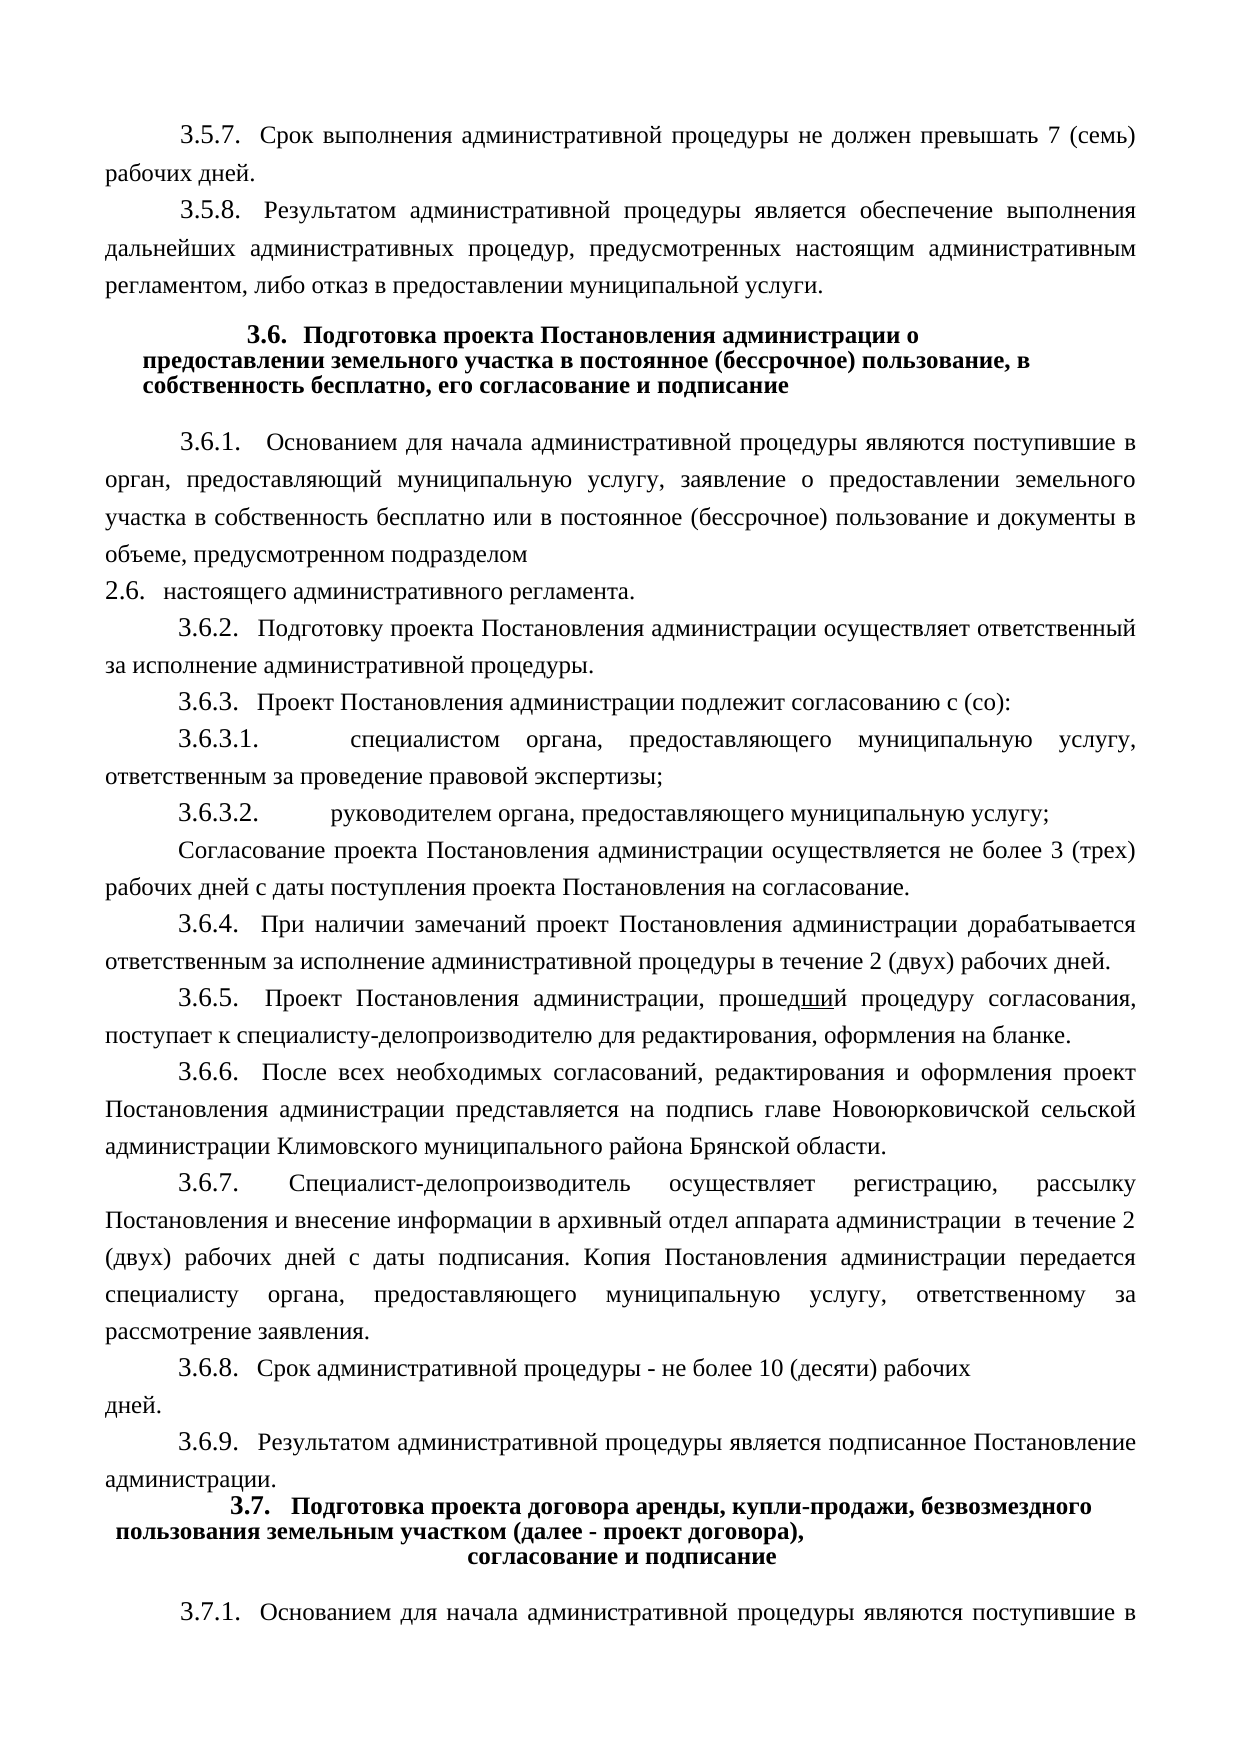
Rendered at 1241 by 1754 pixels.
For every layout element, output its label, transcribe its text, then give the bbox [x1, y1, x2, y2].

list Результатом административной процедуры является обеспечение выполнения дальнейших административных процедур, предусмотренных настоящим административным регламентом, либо отказ в предоставлении муниципальной услуги. [105, 189, 1137, 301]
text Согласование проекта Постановления администрации осуществляется не более 3 (трех) рабочих дней с даты поступления проекта Постановления на согласование. [105, 829, 1137, 903]
list настоящего административного регламента. [105, 570, 1139, 607]
text согласование и подписание [105, 1544, 1139, 1569]
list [105, 1591, 1137, 1628]
list Срок выполнения административной процедуры не должен превышать 7 (семь) рабочих дней. [105, 114, 1137, 189]
list После всех необходимых согласований, редактирования и оформления проект Постановления администрации представляется на подпись главе Новоюрковичской сельской администрации Климовского муниципального района Брянской области. [105, 1051, 1137, 1162]
text дней. [105, 1383, 1139, 1420]
list Проект Постановления администрации, прошедший процедуру согласования, поступает к специалисту-делопроизводителю для редактирования, оформления на бланке. [105, 977, 1137, 1051]
list Проект Постановления администрации подлежит согласованию с (со): [105, 681, 1139, 718]
list специалистом органа, предоставляющего муниципальную услугу, ответственным за проведение правовой экспертизы; [105, 718, 1137, 792]
list Результатом административной процедуры является подписанное Постановление администрации. [105, 1420, 1137, 1494]
list Подготовка проекта Постановления администрации о предоставлении земельного участка в постоянное (бессрочное) пользование, в собственность бесплатно, его согласование и подписание [142, 324, 1101, 399]
list руководителем органа, предоставляющего муниципальную услугу; [105, 792, 1137, 829]
list Подготовка проекта договора аренды, купли-продажи, безвозмездного пользования земельным участком (далее - проект договора), [115, 1494, 1124, 1544]
list Подготовку проекта Постановления администрации осуществляет ответственный за исполнение административной процедуры. [105, 607, 1137, 681]
list Специалист-делопроизводитель осуществляет регистрацию, рассылку Постановления и внесение информации в архивный отдел аппарата администрации в течение 2 (двух) рабочих дней с даты подписания. Копия Постановления администрации передается специалисту органа, предоставляющего муниципальную услугу, ответственному за рассмотрение заявления. [105, 1162, 1137, 1346]
list При наличии замечаний проект Постановления администрации дорабатывается ответственным за исполнение административной процедуры в течение 2 (двух) рабочих дней. [105, 903, 1137, 977]
list Основанием для начала административной процедуры являются поступившие в орган, предоставляющий муниципальную услугу, заявление о предоставлении земельного участка в собственность бесплатно или в постоянное (бессрочное) пользование и документы в объеме, предусмотренном подразделом [105, 420, 1137, 570]
list Срок административной процедуры - не более 10 (десяти) рабочих [105, 1346, 1139, 1383]
